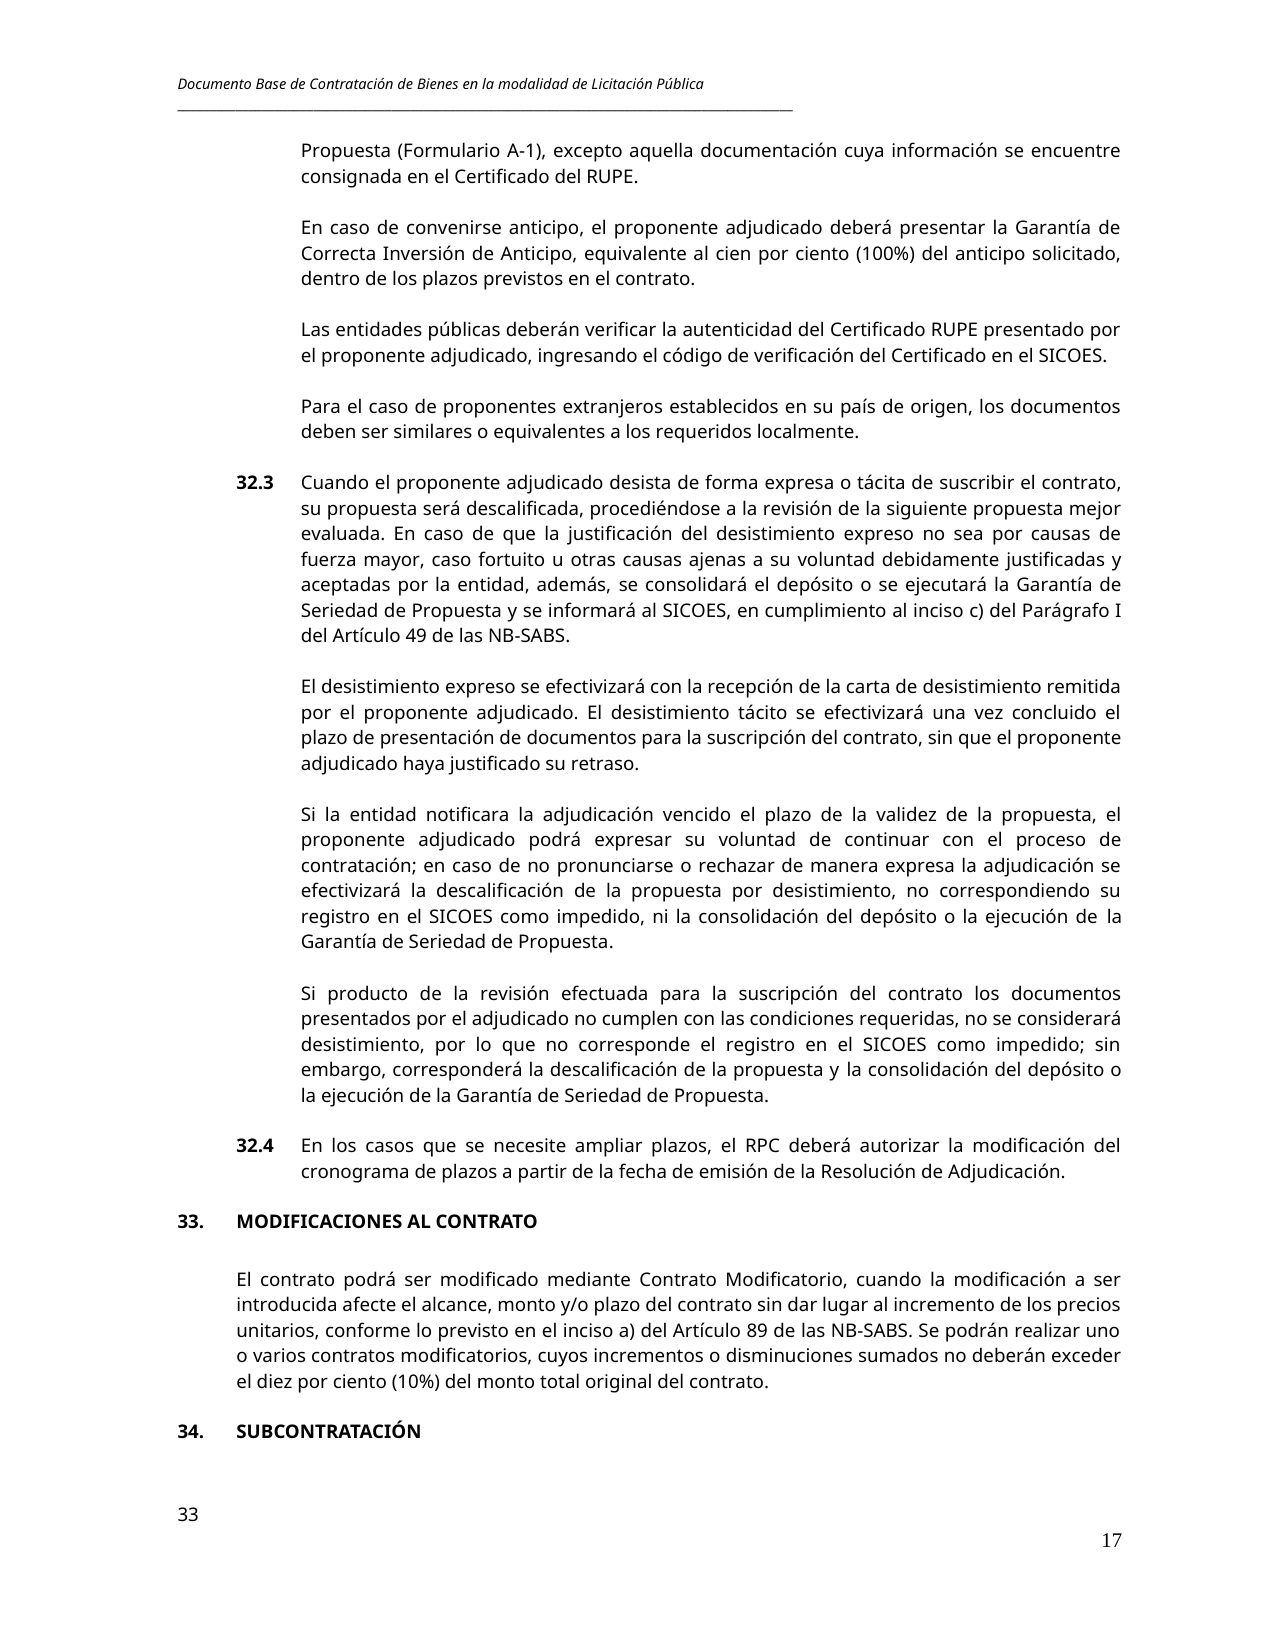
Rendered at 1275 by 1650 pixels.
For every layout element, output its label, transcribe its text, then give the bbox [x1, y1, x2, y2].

list Las entidades públicas deberán verificar la autenticidad del Certificado RUPE presentado por el proponente adjudicado, ingresando el código de verificación del Certificado en el SICOES. [301, 316, 1122, 367]
list SUBCONTRATACIÓN [177, 1419, 1122, 1444]
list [236, 138, 1122, 189]
list Si producto de la revisión efectuada para la suscripción del contrato los documentos presentados por el adjudicado no cumplen con las condiciones requeridas, no se considerará desistimiento, por lo que no corresponde el registro en el SICOES como impedido; sin embargo, corresponderá la descalificación de la propuesta y la consolidación del depósito o la ejecución de la Garantía de Seriedad de Propuesta. [301, 980, 1122, 1107]
list En caso de convenirse anticipo, el proponente adjudicado deberá presentar la Garantía de Correcta Inversión de Anticipo, equivalente al cien por ciento (100%) del anticipo solicitado, dentro de los plazos previstos en el contrato. [301, 214, 1122, 291]
list Si la entidad notificara la adjudicación vencido el plazo de la validez de la propuesta, el proponente adjudicado podrá expresar su voluntad de continuar con el proceso de contratación; en caso de no pronunciarse o rechazar de manera expresa la adjudicación se efectivizará la descalificación de la propuesta por desistimiento, no correspondiendo su registro en el SICOES como impedido, ni la consolidación del depósito o la ejecución de la Garantía de Seriedad de Propuesta. [301, 801, 1122, 954]
text El contrato podrá ser modificado mediante Contrato Modificatorio, cuando la modificación a ser introducida afecte el alcance, monto y/o plazo del contrato sin dar lugar al incremento de los precios unitarios, conforme lo previsto en el inciso a) del Artículo 89 de las NB-SABS. Se podrán realizar uno o varios contratos modificatorios, cuyos incrementos o disminuciones sumados no deberán exceder el diez por ciento (10%) del monto total original del contrato. [236, 1266, 1122, 1394]
list El desistimiento expreso se efectivizará con la recepción de la carta de desistimiento remitida por el proponente adjudicado. El desistimiento tácito se efectivizará una vez concluido el plazo de presentación de documentos para la suscripción del contrato, sin que el proponente adjudicado haya justificado su retraso. [301, 673, 1122, 776]
list MODIFICACIONES AL CONTRATO [177, 1209, 1122, 1234]
list En los casos que se necesite ampliar plazos, el RPC deberá autorizar la modificación del cronograma de plazos a partir de la fecha de emisión de la Resolución de Adjudicación. [236, 1133, 1122, 1184]
list Cuando el proponente adjudicado desista de forma expresa o tácita de suscribir el contrato, su propuesta será descalificada, procediéndose a la revisión de la siguiente propuesta mejor evaluada. En caso de que la justificación del desistimiento expreso no sea por causas de fuerza mayor, caso fortuito u otras causas ajenas a su voluntad debidamente justificadas y aceptadas por la entidad, además, se consolidará el depósito o se ejecutará la Garantía de Seriedad de Propuesta y se informará al SICOES, en cumplimiento al inciso c) del Parágrafo I del Artículo 49 de las NB-SABS. [236, 469, 1122, 648]
list Para el caso de proponentes extranjeros establecidos en su país de origen, los documentos deben ser similares o equivalentes a los requeridos localmente. [301, 393, 1122, 444]
